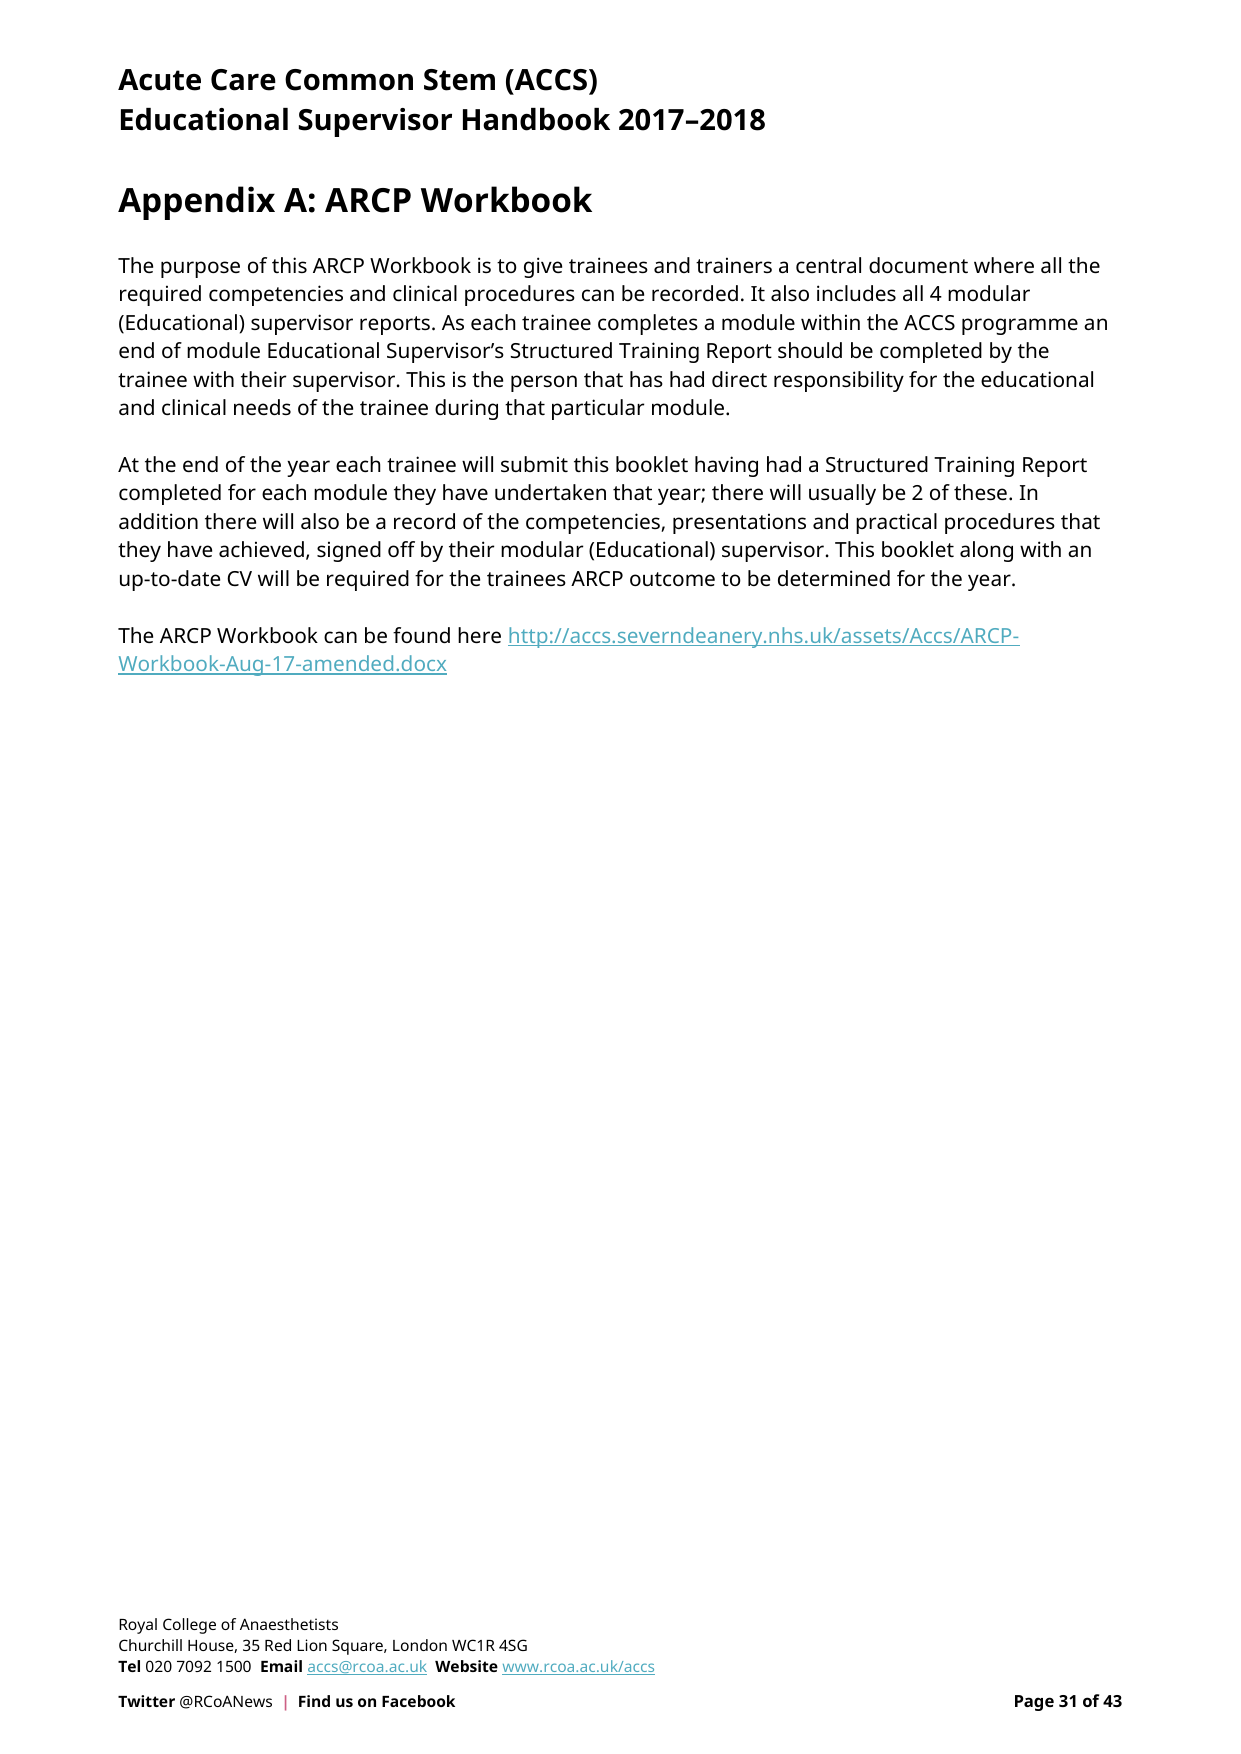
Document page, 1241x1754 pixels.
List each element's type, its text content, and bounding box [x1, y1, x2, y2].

text The ARCP Workbook can be found here http://accs.severndeanery.nhs.uk/assets/Accs/ARCP-Workbook-Aug-17-amended.docx [118, 621, 1122, 678]
text The purpose of this ARCP Workbook is to give trainees and trainers a central document where all the required competencies and clinical procedures can be recorded. It also includes all 4 modular (Educational) supervisor reports. As each trainee completes a module within the ACCS programme an end of module Educational Supervisor’s Structured Training Report should be completed by the trainee with their supervisor. This is the person that has had direct responsibility for the educational and clinical needs of the trainee during that particular module. [118, 251, 1122, 422]
text At the end of the year each trainee will submit this booklet having had a Structured Training Report completed for each module they have undertaken that year; there will usually be 2 of these. In addition there will also be a record of the competencies, presentations and practical procedures that they have achieved, signed off by their modular (Educational) supervisor. This booklet along with an up-to-date CV will be required for the trainees ARCP outcome to be determined for the year. [118, 450, 1122, 592]
text Appendix A: ARCP Workbook [118, 177, 1122, 223]
